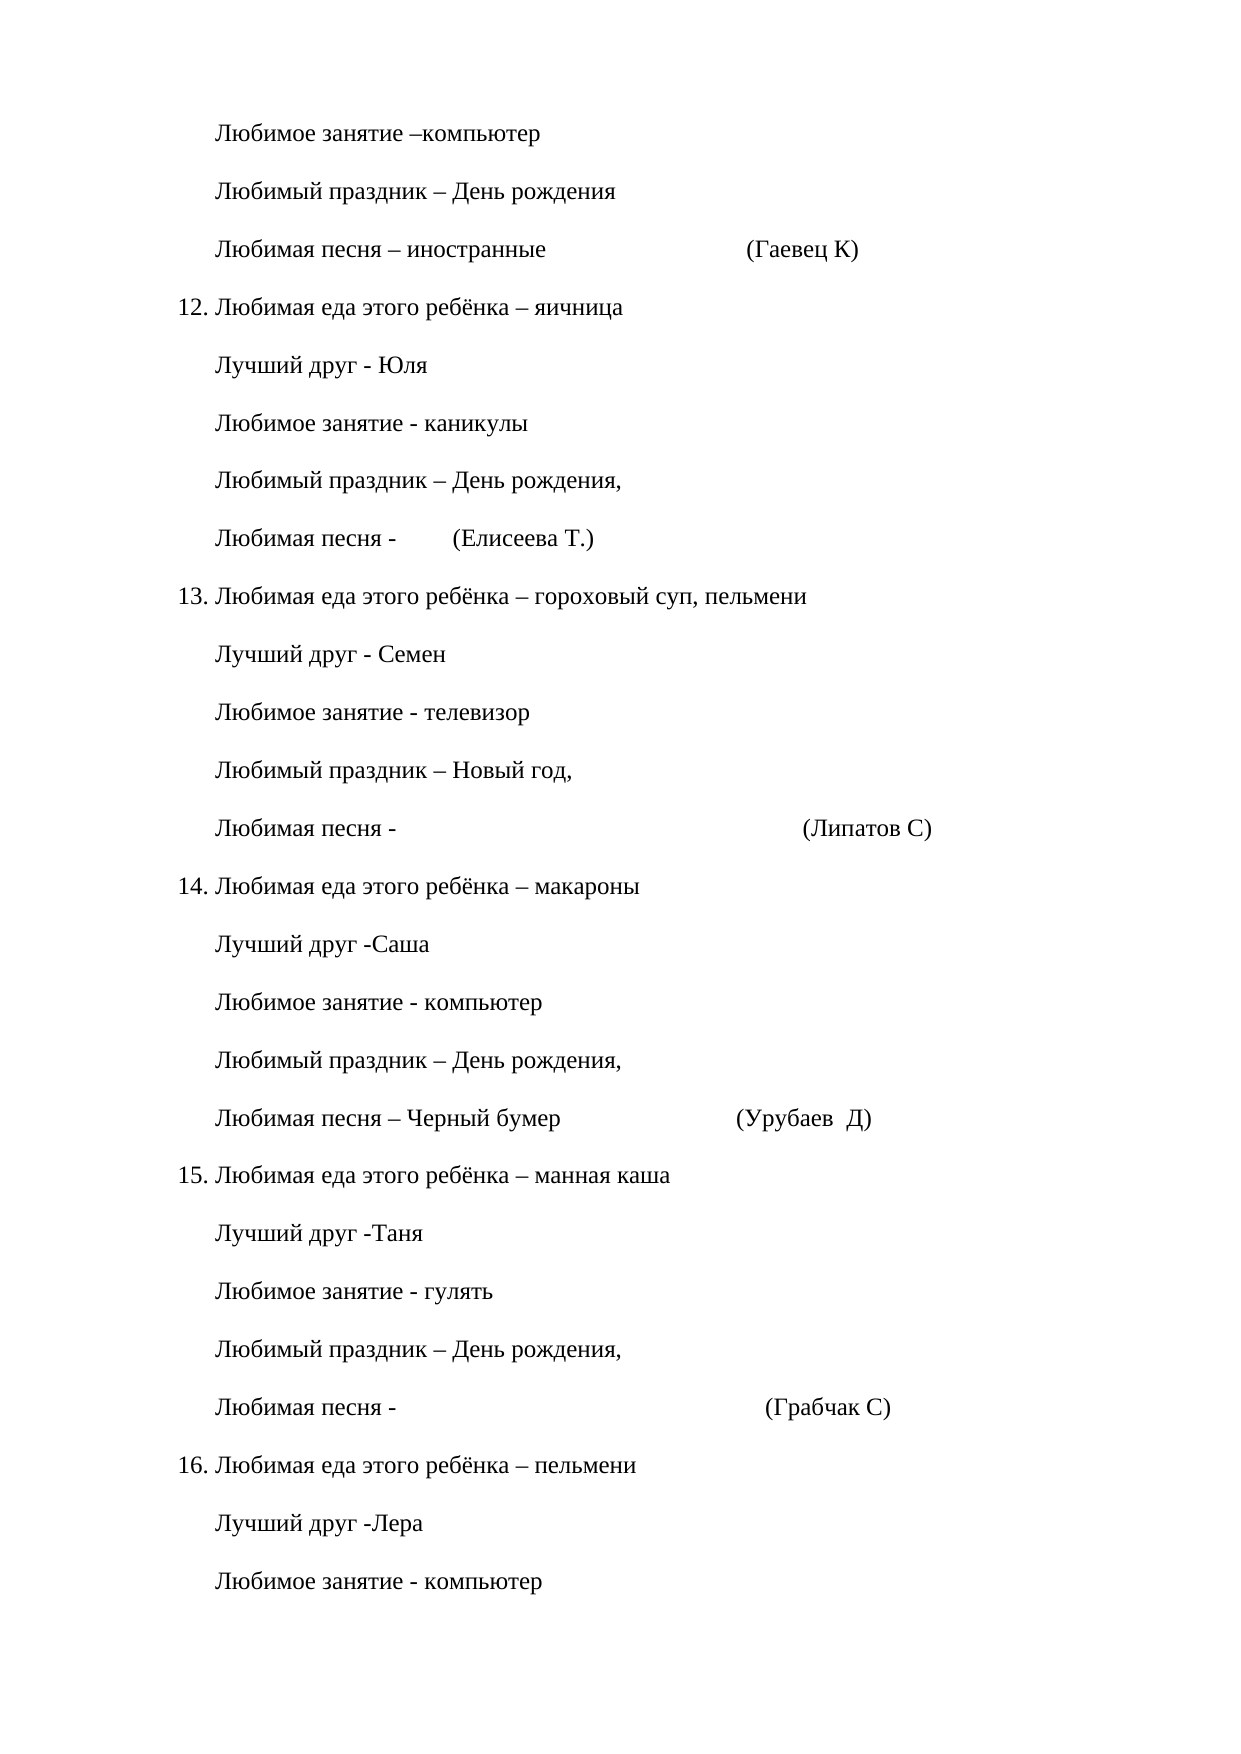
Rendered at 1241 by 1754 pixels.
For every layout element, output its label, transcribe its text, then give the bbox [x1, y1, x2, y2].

text Любимый праздник – День рождения, [177, 1045, 1152, 1073]
text Лучший друг -Лера [177, 1508, 1152, 1537]
text Любимый праздник – День рождения, [177, 1334, 1152, 1363]
text Любимое занятие - телевизор [177, 697, 1152, 726]
text 16. Любимая еда этого ребёнка – пельмени [177, 1450, 1152, 1479]
text 15. Любимая еда этого ребёнка – манная каша [177, 1161, 1152, 1189]
text Лучший друг -Саша [177, 929, 1152, 958]
text Любимое занятие - гулять [177, 1276, 1152, 1305]
text Лучший друг -Таня [177, 1218, 1152, 1247]
text Любимый праздник – Новый год, [177, 755, 1152, 784]
text Любимое занятие - компьютер [177, 987, 1152, 1016]
text Любимая песня - (Грабчак С) [177, 1392, 1152, 1421]
text Любимый праздник – День рождения, [177, 466, 1152, 494]
text Любимая песня – Черный бумер (Урубаев Д) [177, 1103, 1152, 1131]
text Любимая песня – иностранные (Гаевец К) [177, 234, 1152, 263]
text Любимое занятие –компьютер [177, 118, 1152, 147]
text Любимая песня - (Елисеева Т.) [177, 523, 1152, 552]
text Любимое занятие - компьютер [177, 1566, 1152, 1595]
text Лучший друг - Юля [177, 350, 1152, 378]
text 12. Любимая еда этого ребёнка – яичница [177, 292, 1152, 321]
text Любимое занятие - каникулы [177, 408, 1152, 436]
text 14. Любимая еда этого ребёнка – макароны [177, 871, 1152, 900]
text 13. Любимая еда этого ребёнка – гороховый суп, пельмени [177, 581, 1152, 610]
text Любимая песня - (Липатов С) [177, 813, 1152, 842]
text Любимый праздник – День рождения [177, 176, 1152, 205]
text Лучший друг - Семен [177, 639, 1152, 668]
